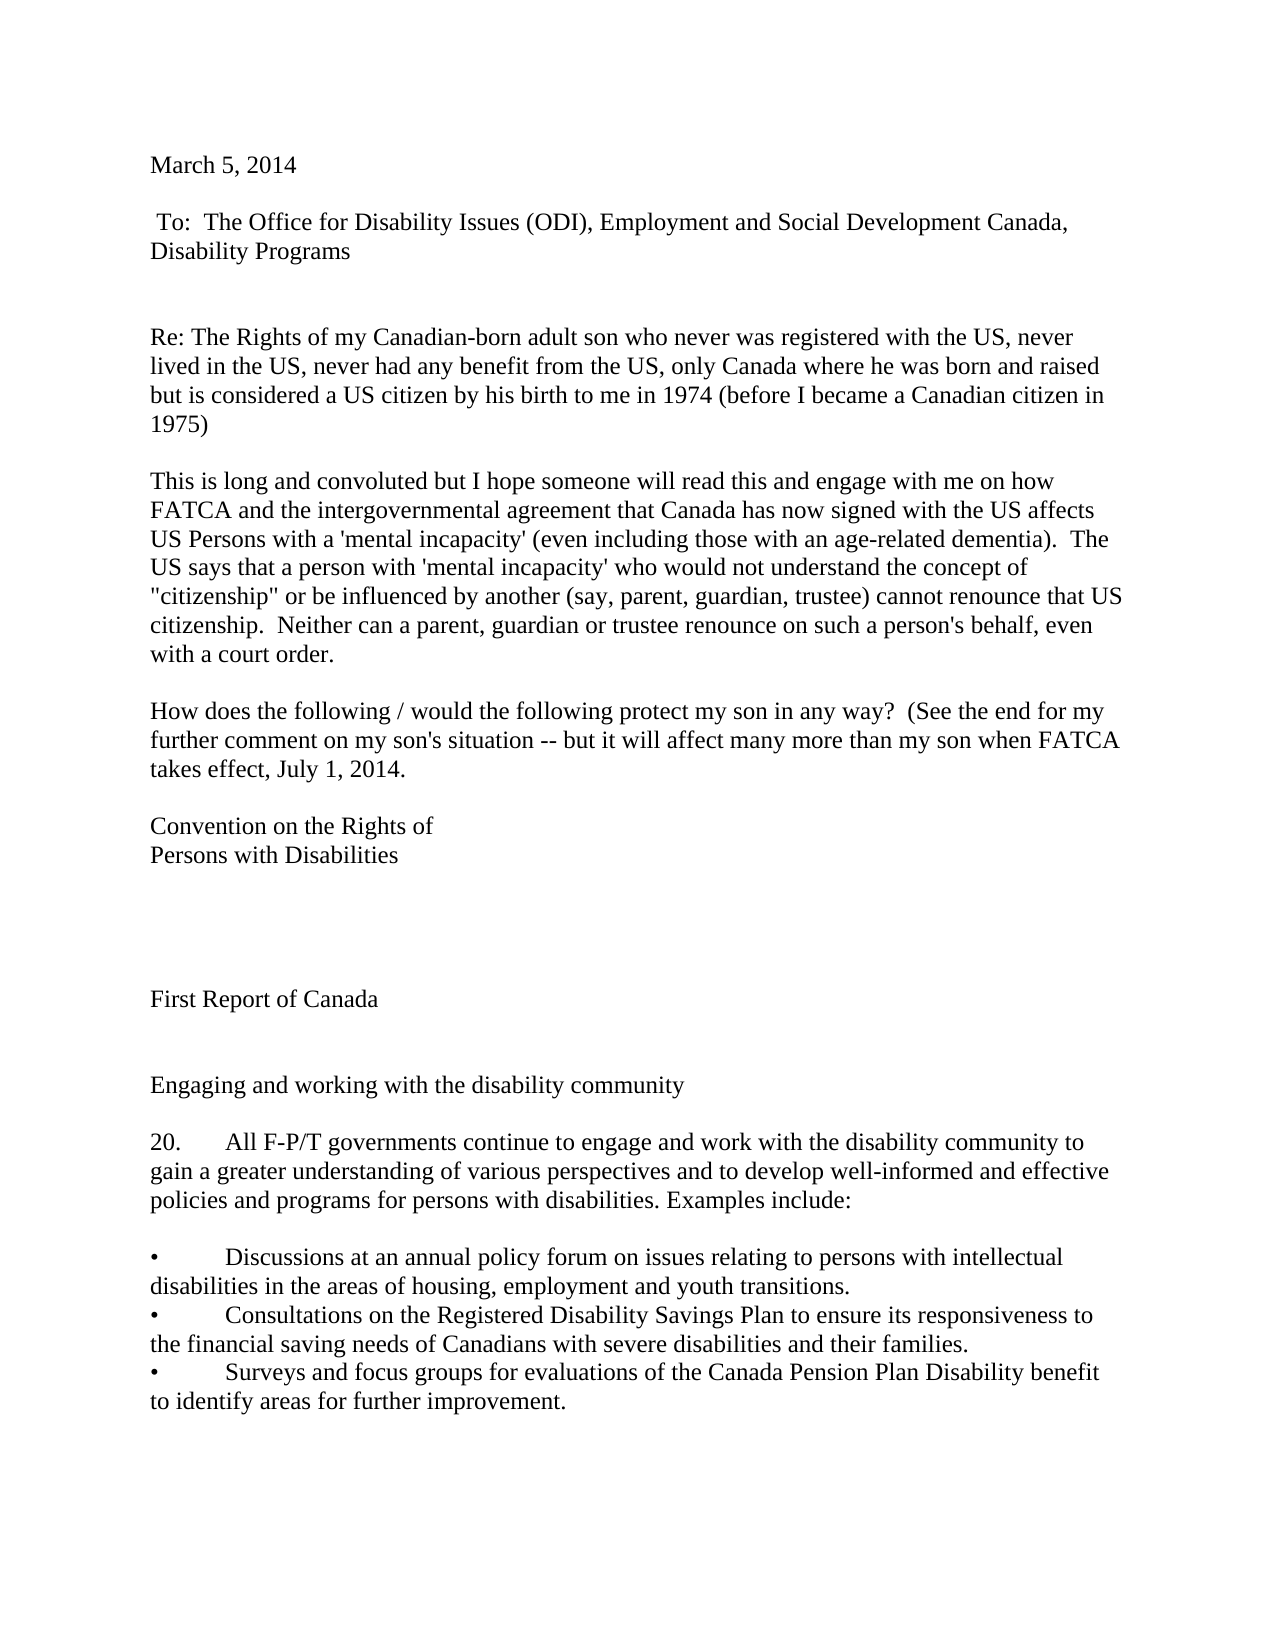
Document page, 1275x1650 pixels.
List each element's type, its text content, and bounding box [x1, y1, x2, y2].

text This is long and convoluted but I hope someone will read this and engage with me on how FATCA and the intergovernmental agreement that Canada has now signed with the US affects US Persons with a 'mental incapacity' (even including those with an age-related dementia). The US says that a person with 'mental incapacity' who would not understand the concept of "citizenship" or be influenced by another (say, parent, guardian, trustee) cannot renounce that US citizenship. Neither can a parent, guardian or trustee renounce on such a person's behalf, even with a court order. [150, 466, 1125, 667]
text 20. All F-P/T governments continue to engage and work with the disability community to gain a greater understanding of various perspectives and to develop well-informed and effective policies and programs for persons with disabilities. Examples include: [150, 1127, 1125, 1214]
text Convention on the Rights of [150, 811, 1125, 840]
text • Discussions at an annual policy forum on issues relating to persons with intellectual disabilities in the areas of housing, employment and youth transitions. [150, 1242, 1125, 1300]
text • Surveys and focus groups for evaluations of the Canada Pension Plan Disability benefit to identify areas for further improvement. [150, 1357, 1125, 1415]
text • Consultations on the Registered Disability Savings Plan to ensure its responsiveness to the financial saving needs of Canadians with severe disabilities and their families. [150, 1300, 1125, 1357]
text Persons with Disabilities [150, 840, 1125, 869]
text Engaging and working with the disability community [150, 1070, 1125, 1099]
text Re: The Rights of my Canadian-born adult son who never was registered with the US, never lived in the US, never had any benefit from the US, only Canada where he was born and raised but is considered a US citizen by his birth to me in 1974 (before I became a Canadian citizen in 1975) [150, 322, 1125, 437]
text March 5, 2014 [150, 150, 1125, 179]
text First Report of Canada [150, 984, 1125, 1012]
text How does the following / would the following protect my son in any way? (See the end for my further comment on my son's situation -- but it will affect many more than my son when FATCA takes effect, July 1, 2014. [150, 696, 1125, 782]
text To: The Office for Disability Issues (ODI), Employment and Social Development Canada, Disability Programs [150, 207, 1125, 265]
